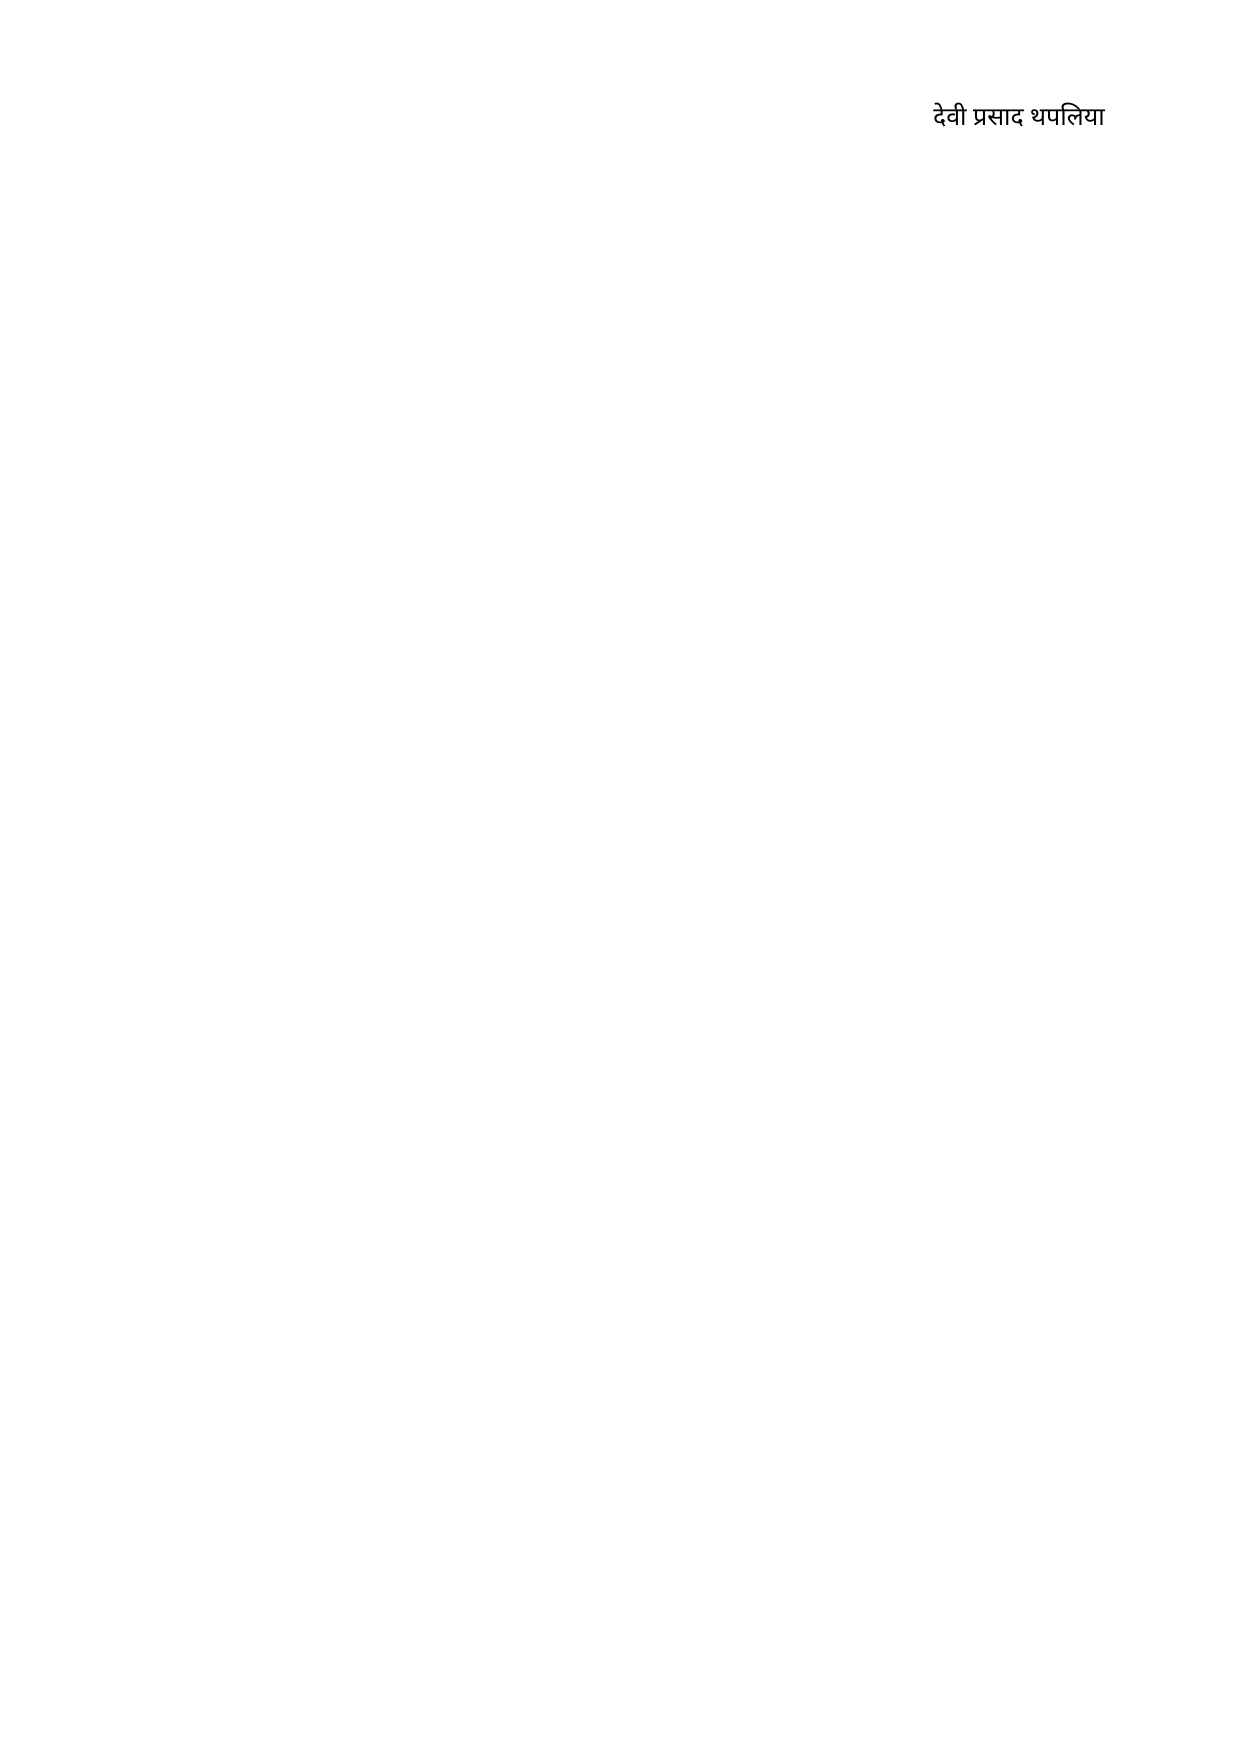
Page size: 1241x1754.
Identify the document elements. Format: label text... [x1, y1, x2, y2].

text देवी प्रसाद थपलिया [881, 103, 1156, 136]
